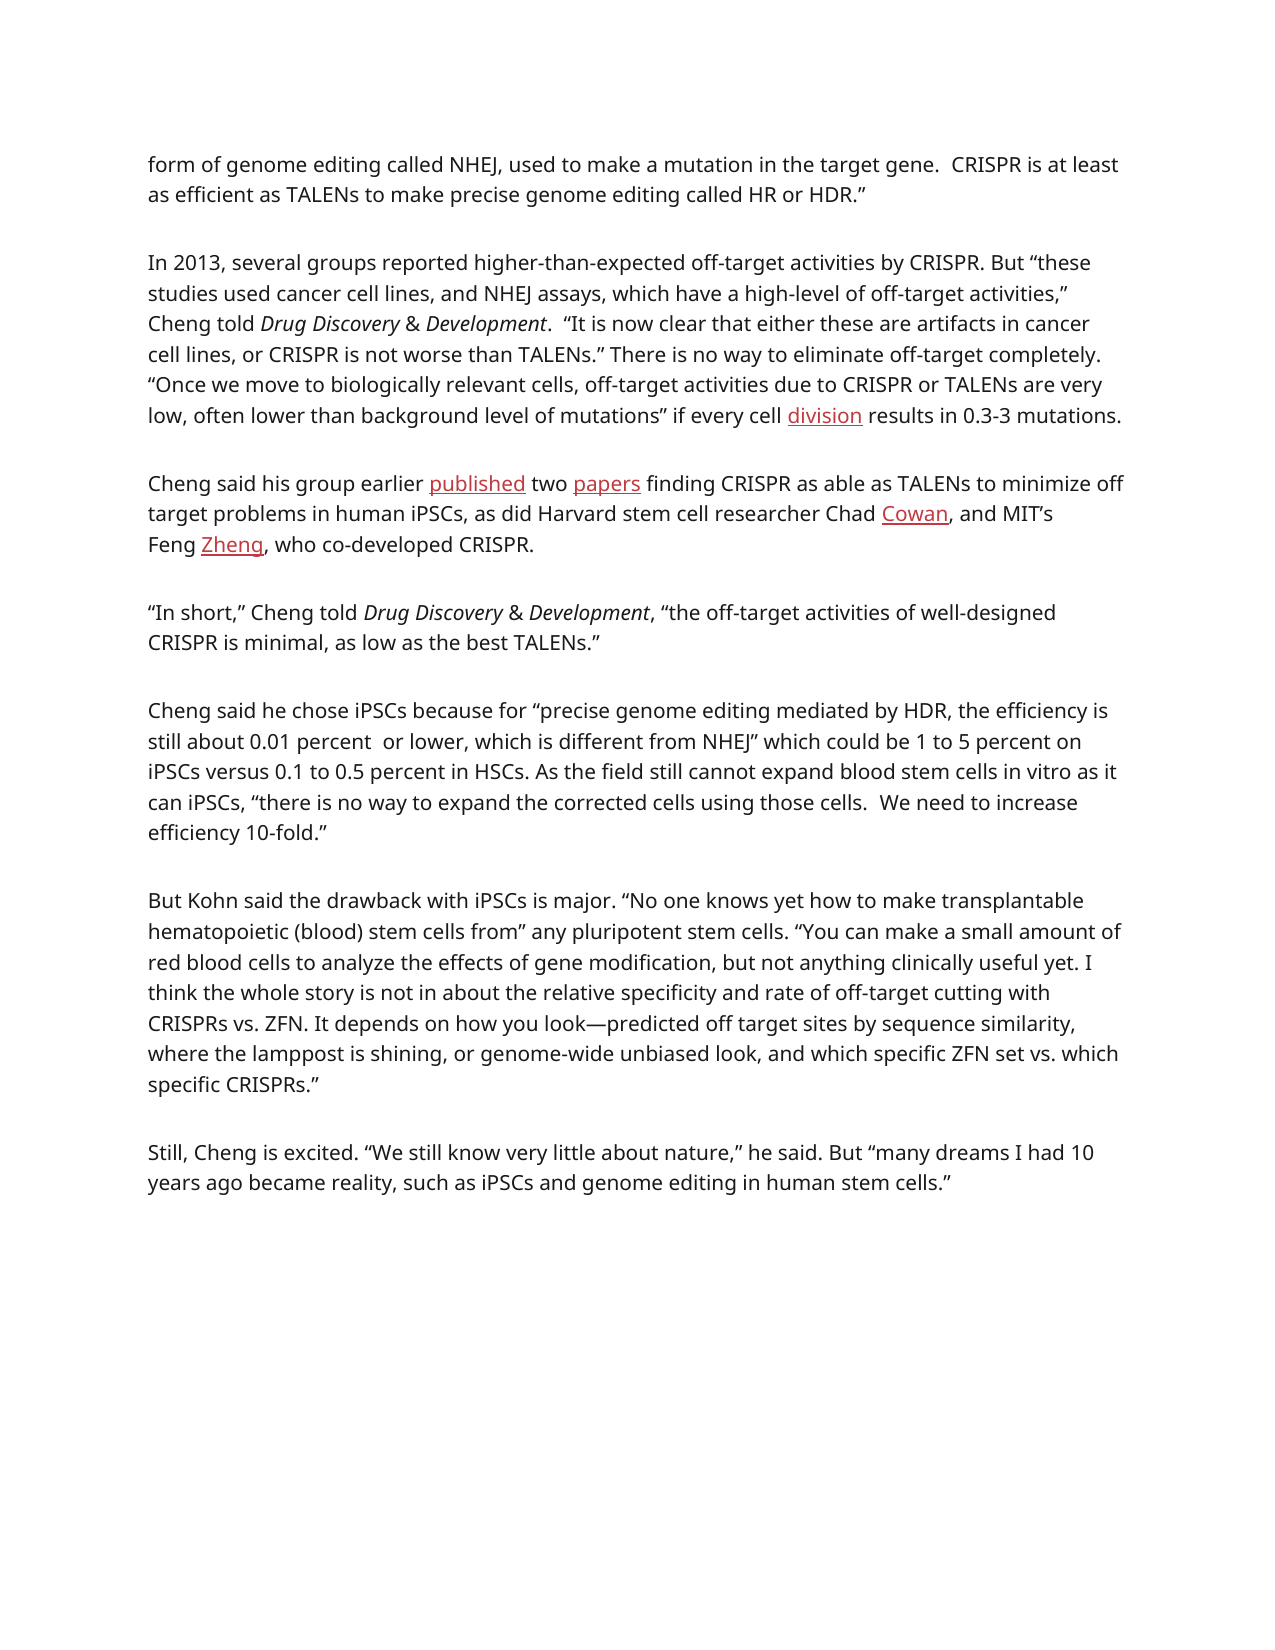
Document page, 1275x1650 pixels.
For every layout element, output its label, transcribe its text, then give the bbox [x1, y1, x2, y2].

text Cheng said he chose iPSCs because for “precise genome editing mediated by HDR, the efficiency is still about 0.01 percent or lower, which is different from NHEJ” which could be 1 to 5 percent on iPSCs versus 0.1 to 0.5 percent in HSCs. As the field still cannot expand blood stem cells in vitro as it can iPSCs, “there is no way to expand the corrected cells using those cells. We need to increase efficiency 10-fold.” [148, 694, 1127, 847]
text In 2013, several groups reported higher-than-expected off-target activities by CRISPR. But “these studies used cancer cell lines, and NHEJ assays, which have a high-level of off-target activities,” Cheng told Drug Discovery & Development. “It is now clear that either these are artifacts in cancer cell lines, or CRISPR is not worse than TALENs.” There is no way to eliminate off-target completely. “Once we move to biologically relevant cells, off-target activities due to CRISPR or TALENs are very low, often lower than background level of mutations” if every cell division results in 0.3-3 mutations. [148, 246, 1127, 429]
text Still, Cheng is excited. “We still know very little about nature,” he said. But “many dreams I had 10 years ago became reality, such as iPSCs and genome editing in human stem cells.” [148, 1136, 1127, 1197]
text “In short,” Cheng told Drug Discovery & Development, “the off-target activities of well-designed CRISPR is minimal, as low as the best TALENs.” [148, 596, 1127, 657]
text Cheng said his group earlier published two papers finding CRISPR as able as TALENs to minimize off target problems in human iPSCs, as did Harvard stem cell researcher Chad Cowan, and MIT’s Feng Zheng, who co-developed CRISPR. [148, 467, 1127, 558]
text But Kohn said the drawback with iPSCs is major. “No one knows yet how to make transplantable hematopoietic (blood) stem cells from” any pluripotent stem cells. “You can make a small amount of red blood cells to analyze the effects of gene modification, but not anything clinically useful yet. I think the whole story is not in about the relative specificity and rate of off-target cutting with CRISPRs vs. ZFN. It depends on how you look—predicted off target sites by sequence similarity, where the lamppost is shining, or genome-wide unbiased look, and which specific ZFN set vs. which specific CRISPRs.” [148, 884, 1127, 1098]
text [148, 148, 1127, 209]
